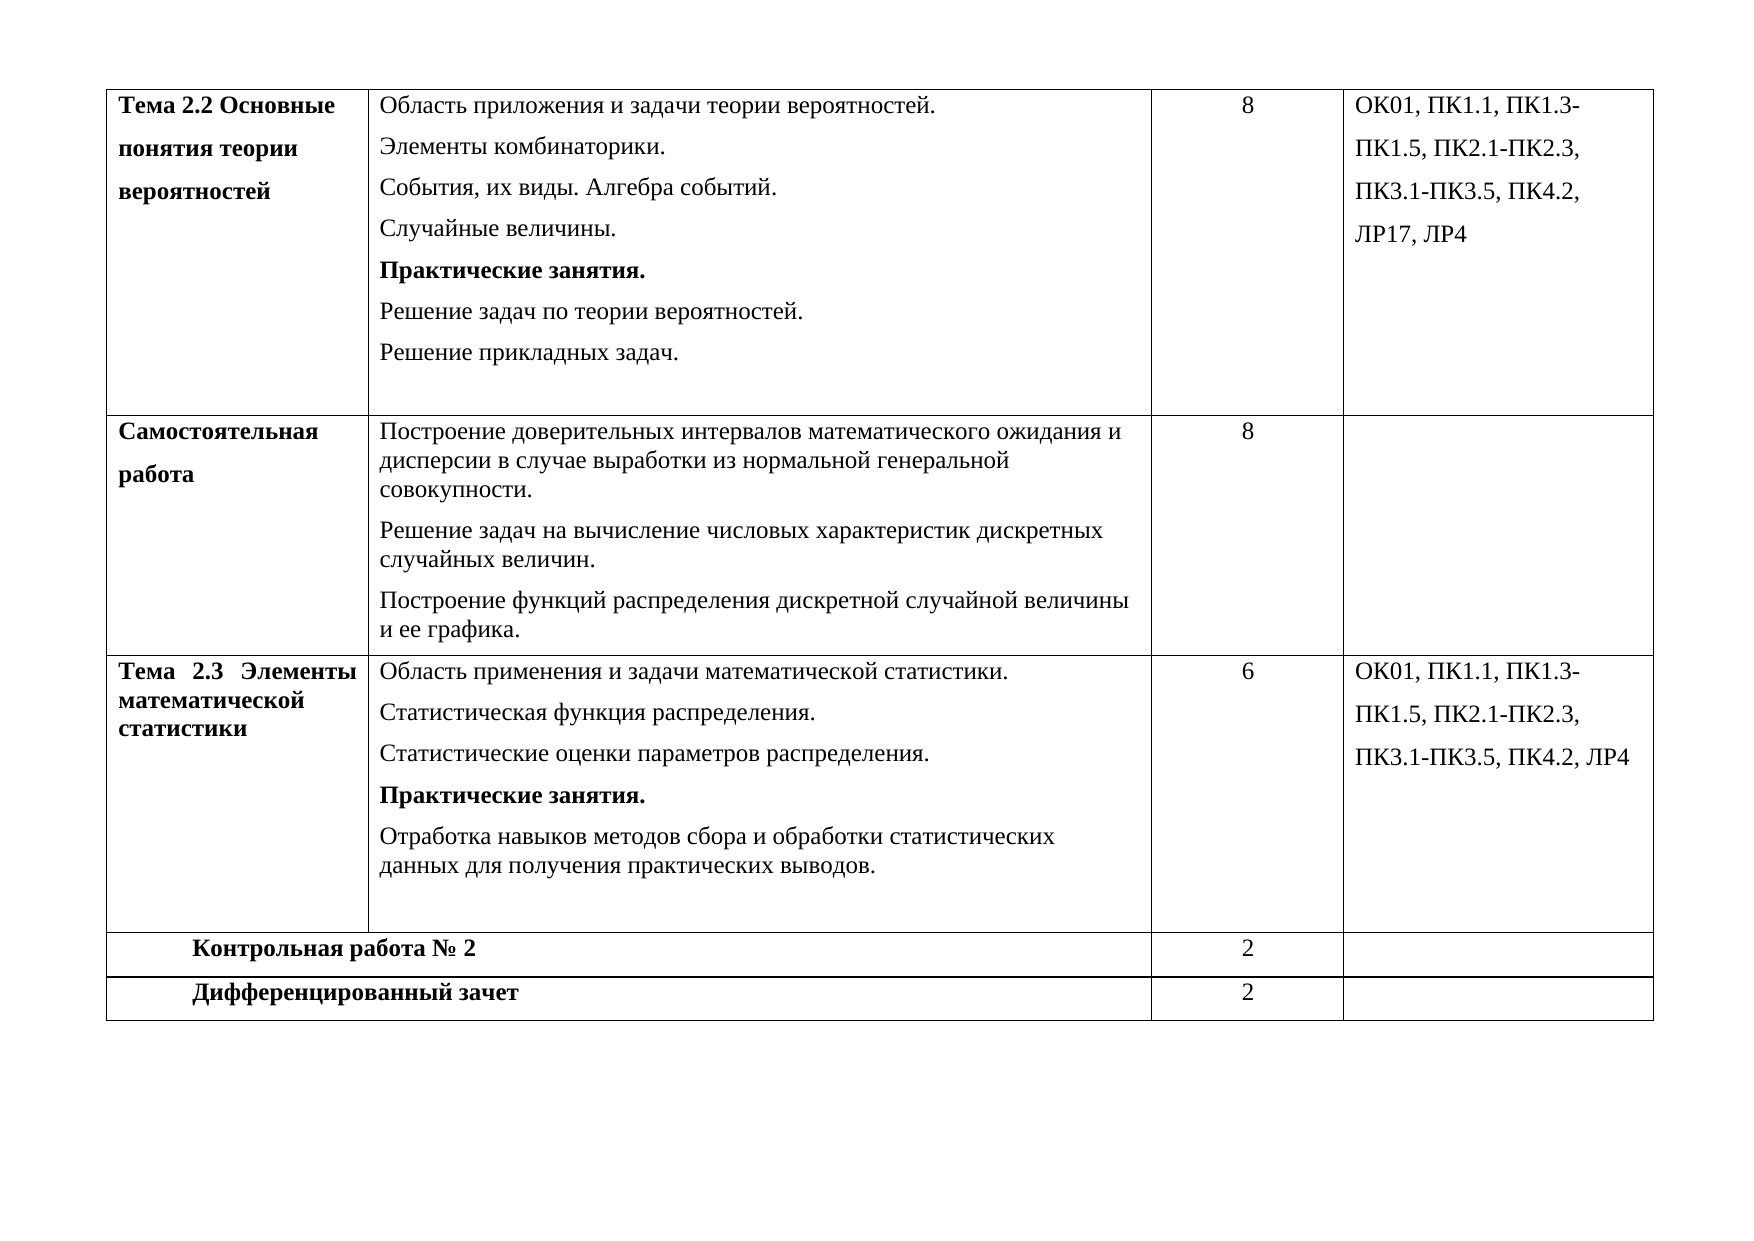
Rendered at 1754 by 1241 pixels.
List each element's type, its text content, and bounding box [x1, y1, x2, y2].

table_cell 2 [1152, 978, 1343, 1020]
table_cell [1344, 933, 1653, 976]
table_cell 8 [1152, 90, 1343, 415]
table_cell Дифференцированный зачет [107, 978, 1151, 1020]
table_cell Область приложения и задачи теории вероятностей. Элементы комбинаторики. События, их виды. Алгебра событий. Случайные величины. Практические занятия. Решение задач по теории вероятностей. Решение прикладных задач. [369, 90, 1151, 415]
table_cell Самостоятельная работа [107, 416, 368, 655]
table_cell ОК01, ПК1.1, ПК1.3-ПК1.5, ПК2.1-ПК2.3, ПК3.1-ПК3.5, ПК4.2, ЛР17, ЛР4 [1344, 90, 1653, 415]
table_cell 6 [1152, 656, 1343, 932]
table_cell Область применения и задачи математической статистики. Статистическая функция распределения. Статистические оценки параметров распределения. Практические занятия. Отработка навыков методов сбора и обработки статистических данных для получения практических выводов. [369, 656, 1151, 932]
table_cell Тема 2.2 Основные понятия теории вероятностей [107, 90, 368, 415]
table_cell Построение доверительных интервалов математического ожидания и дисперсии в случае выработки из нормальной генеральной совокупности. Решение задач на вычисление числовых характеристик дискретных случайных величин. Построение функций распределения дискретной случайной величины и ее графика. [369, 416, 1151, 655]
table_cell Тема 2.3 Элементы математической статистики [107, 656, 368, 932]
table_cell 8 [1152, 416, 1343, 655]
table_cell [1344, 416, 1653, 655]
table_cell [1344, 978, 1653, 1020]
table_cell ОК01, ПК1.1, ПК1.3-ПК1.5, ПК2.1-ПК2.3, ПК3.1-ПК3.5, ПК4.2, ЛР4 [1344, 656, 1653, 932]
table_cell Контрольная работа № 2 [107, 933, 1151, 976]
table_cell 2 [1152, 933, 1343, 976]
